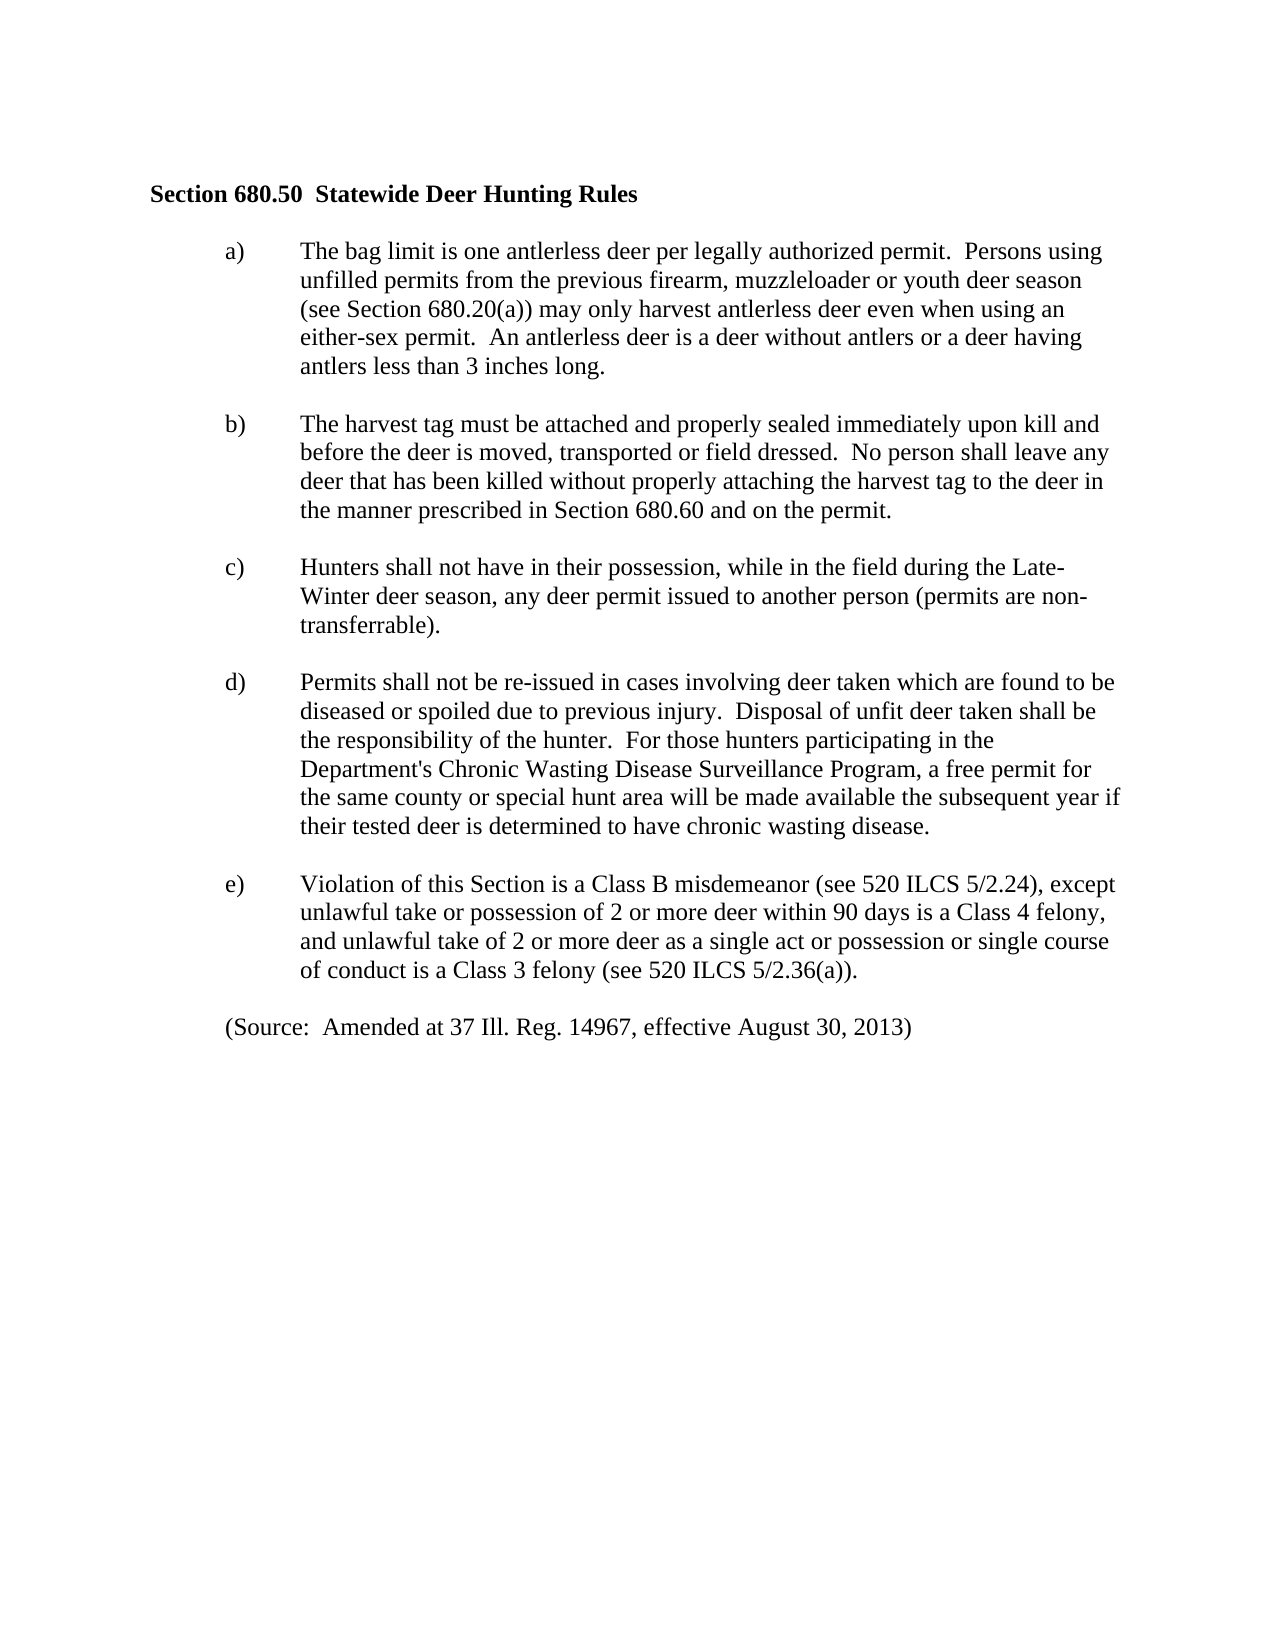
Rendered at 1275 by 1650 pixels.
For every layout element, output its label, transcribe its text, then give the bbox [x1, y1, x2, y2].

text c) Hunters shall not have in their possession, while in the field during the Late-Winter deer season, any deer permit issued to another person (permits are non-transferrable). [225, 552, 1125, 639]
text e) Violation of this Section is a Class B misdemeanor (see 520 ILCS 5/2.24), except unlawful take or possession of 2 or more deer within 90 days is a Class 4 felony, and unlawful take of 2 or more deer as a single act or possession or single course of conduct is a Class 3 felony (see 520 ILCS 5/2.36(a)). [225, 869, 1125, 984]
text a) The bag limit is one antlerless deer per legally authorized permit. Persons using unfilled permits from the previous firearm, muzzleloader or youth deer season (see Section 680.20(a)) may only harvest antlerless deer even when using an either-sex permit. An antlerless deer is a deer without antlers or a deer having antlers less than 3 inches long. [225, 236, 1125, 380]
text d) Permits shall not be re-issued in cases involving deer taken which are found to be diseased or spoiled due to previous injury. Disposal of unfit deer taken shall be the responsibility of the hunter. For those hunters participating in the Department's Chronic Wasting Disease Surveillance Program, a free permit for the same county or special hunt area will be made available the subsequent year if their tested deer is determined to have chronic wasting disease. [225, 667, 1125, 840]
text b) The harvest tag must be attached and properly sealed immediately upon kill and before the deer is moved, transported or field dressed. No person shall leave any deer that has been killed without properly attaching the harvest tag to the deer in the manner prescribed in Section 680.60 and on the permit. [225, 409, 1125, 524]
text Section 680.50 Statewide Deer Hunting Rules [150, 179, 1125, 207]
text (Source: Amended at 37 Ill. Reg. 14967, effective August 30, 2013) [225, 1012, 1125, 1041]
